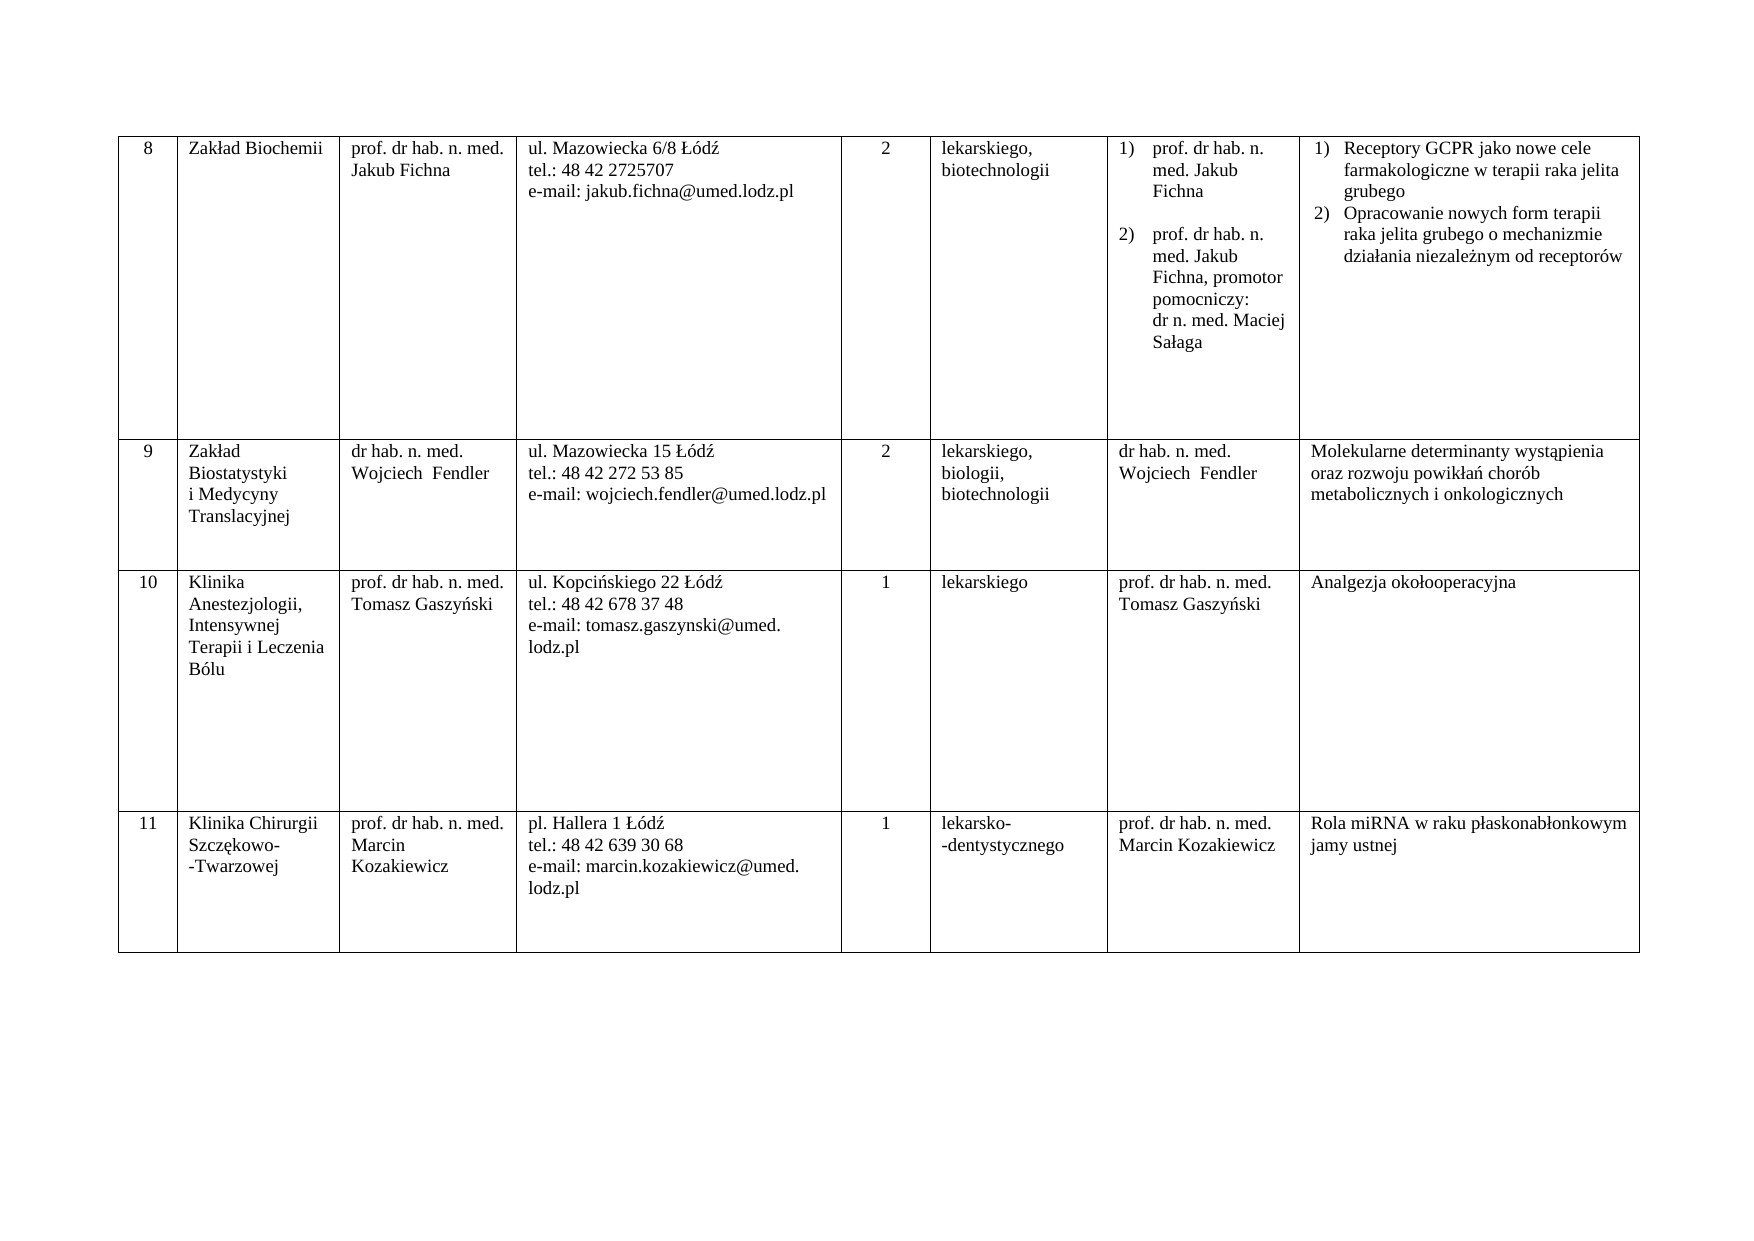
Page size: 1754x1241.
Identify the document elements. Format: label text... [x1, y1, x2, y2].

table_cell Klinika Chirurgii Szczękowo- -Twarzowej [178, 812, 339, 952]
table_cell prof. dr hab. n. med. Jakub Fichna prof. dr hab. n. med. Jakub Fichna, promotor pomocniczy: dr n. med. Maciej Sałaga [1108, 137, 1299, 439]
table_cell ul. Mazowiecka 15 Łódź tel.: 48 42 272 53 85 e-mail: wojciech.fendler@umed.lodz.pl [517, 440, 841, 570]
table_cell lekarsko- -dentystycznego [931, 812, 1107, 952]
table_cell Rola miRNA w raku płaskonabłonkowym jamy ustnej [1300, 812, 1639, 952]
table_cell prof. dr hab. n. med. Tomasz Gaszyński [1108, 571, 1299, 811]
table_cell prof. dr hab. n. med. Tomasz Gaszyński [340, 571, 516, 811]
table_cell Klinika Anestezjologii, Intensywnej Terapii i Leczenia Bólu [178, 571, 339, 811]
table_cell 1 [842, 812, 930, 952]
table_cell 1 [842, 571, 930, 811]
table_cell dr hab. n. med. Wojciech Fendler [1108, 440, 1299, 570]
table_cell prof. dr hab. n. med. Marcin Kozakiewicz [340, 812, 516, 952]
table_cell Receptory GCPR jako nowe cele farmakologiczne w terapii raka jelita grubego Opracowanie nowych form terapii raka jelita grubego o mechanizmie działania niezależnym od receptorów [1300, 137, 1639, 439]
table_cell 8 [119, 137, 177, 439]
table_cell prof. dr hab. n. med. Marcin Kozakiewicz [1108, 812, 1299, 952]
table_cell 2 [842, 440, 930, 570]
table_cell lekarskiego, biotechnologii [931, 137, 1107, 439]
table_cell lekarskiego, biologii, biotechnologii [931, 440, 1107, 570]
table_cell 9 [119, 440, 177, 570]
table_cell Molekularne determinanty wystąpienia oraz rozwoju powikłań chorób metabolicznych i onkologicznych [1300, 440, 1639, 570]
table_cell 2 [842, 137, 930, 439]
table_cell Zakład Biochemii [178, 137, 339, 439]
table_cell 10 [119, 571, 177, 811]
table_cell ul. Mazowiecka 6/8 Łódź tel.: 48 42 2725707 e-mail: jakub.fichna@umed.lodz.pl [517, 137, 841, 439]
table_cell lekarskiego [931, 571, 1107, 811]
table_cell prof. dr hab. n. med. Jakub Fichna [340, 137, 516, 439]
table_cell 11 [119, 812, 177, 952]
table_cell ul. Kopcińskiego 22 Łódź tel.: 48 42 678 37 48 e-mail: tomasz.gaszynski@umed. lodz.pl [517, 571, 841, 811]
table_cell Zakład Biostatystyki i Medycyny Translacyjnej [178, 440, 339, 570]
table_cell Analgezja okołooperacyjna [1300, 571, 1639, 811]
table_cell dr hab. n. med. Wojciech Fendler [340, 440, 516, 570]
table_cell pl. Hallera 1 Łódź tel.: 48 42 639 30 68 e-mail: marcin.kozakiewicz@umed. lodz.pl [517, 812, 841, 952]
